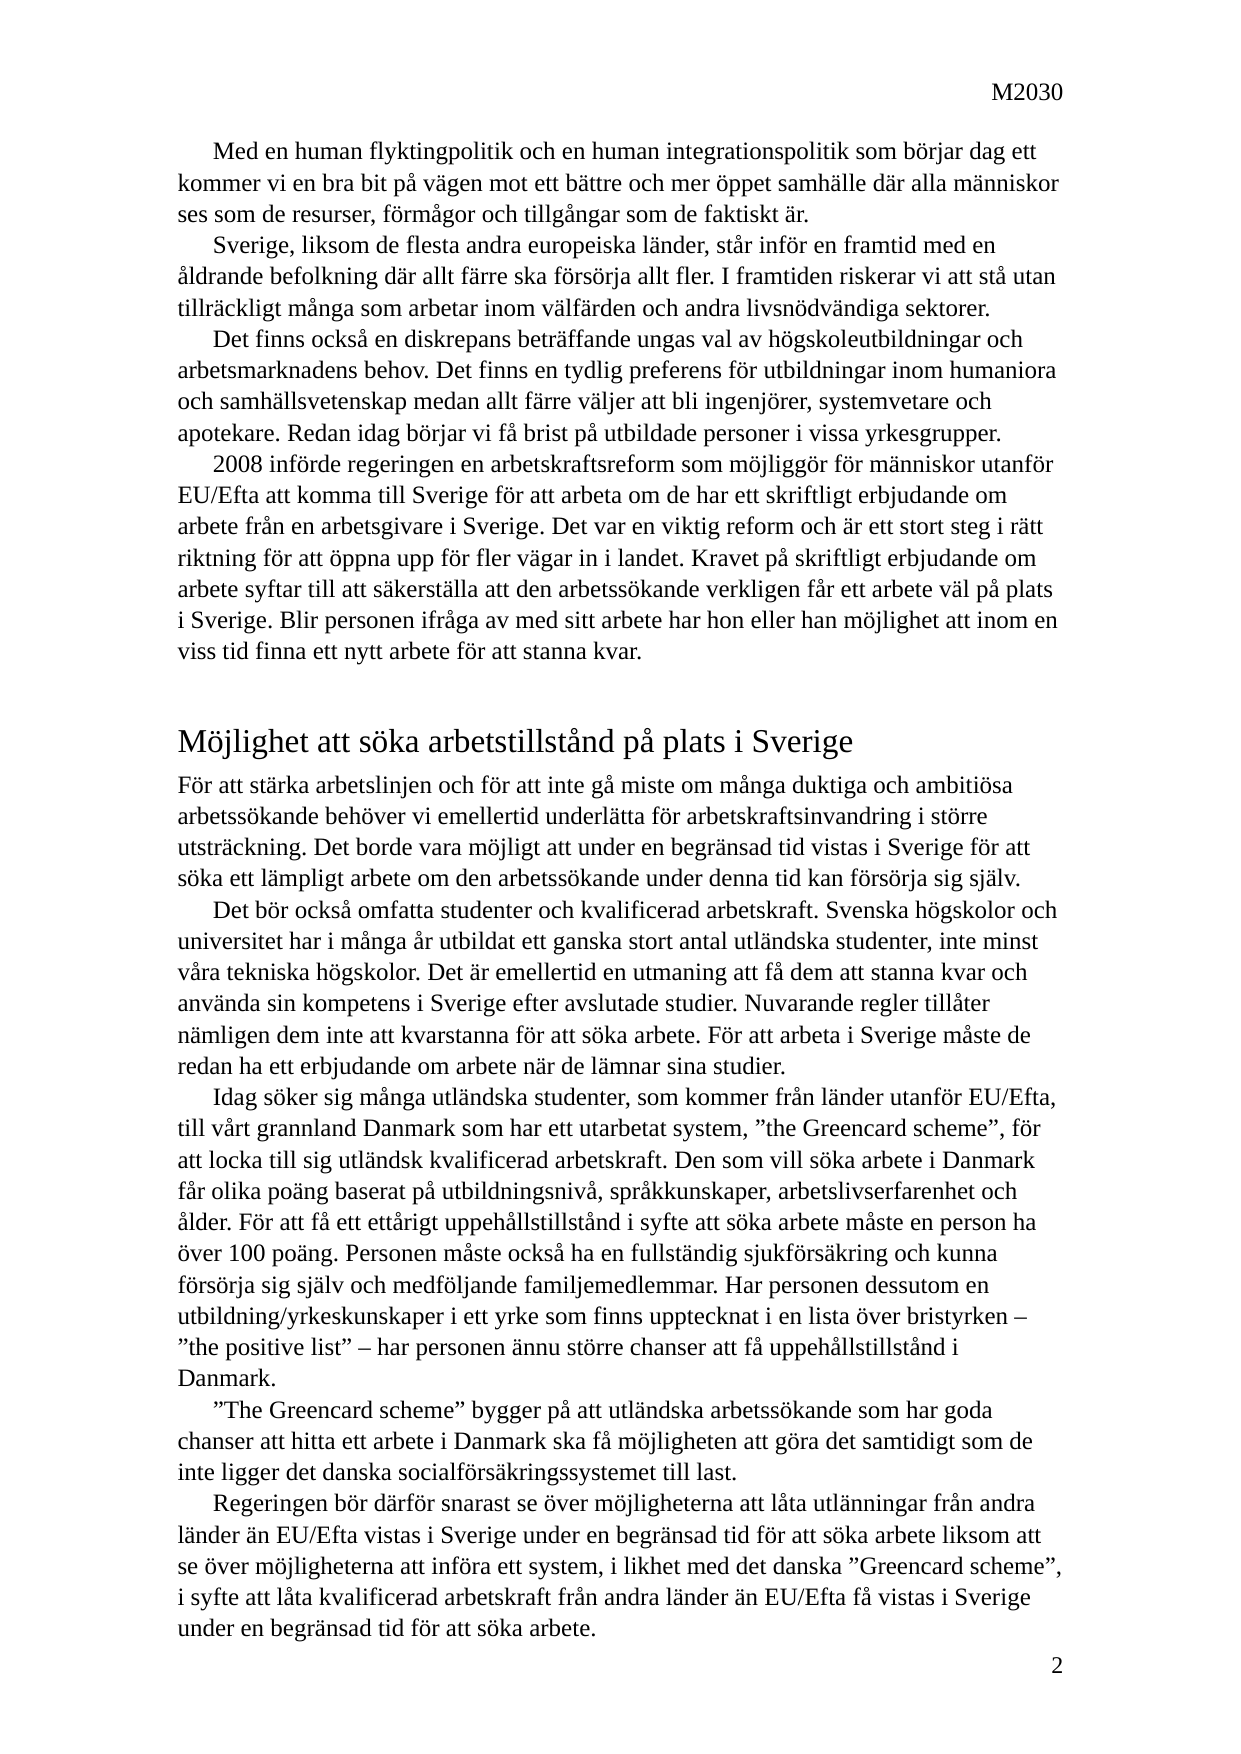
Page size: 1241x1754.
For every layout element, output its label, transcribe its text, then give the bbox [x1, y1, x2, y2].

text Regeringen bör därför snarast se över möjligheterna att låta utlänningar från andra länder än EU/Efta vistas i Sverige under en begränsad tid för att söka arbete liksom att se över möjligheterna att införa ett system, i likhet med det danska ”Greencard scheme”, i syfte att låta kvalificerad arbetskraft från andra länder än EU/Efta få vistas i Sverige under en begränsad tid för att söka arbete. [177, 1486, 1063, 1642]
text Sverige, liksom de flesta andra europeiska länder, står inför en framtid med en åldrande befolkning där allt färre ska försörja allt fler. I framtiden riskerar vi att stå utan tillräckligt många som arbetar inom välfärden och andra livsnödvändiga sektorer. [177, 228, 1063, 321]
text 2008 införde regeringen en arbetskraftsreform som möjliggör för människor utanför EU/Efta att komma till Sverige för att arbeta om de har ett skriftligt erbjudande om arbete från en arbetsgivare i Sverige. Det var en viktig reform och är ett stort steg i rätt riktning för att öppna upp för fler vägar in i landet. Kravet på skriftligt erbjudande om arbete syftar till att säkerställa att den arbetssökande verkligen får ett arbete väl på plats i Sverige. Blir personen ifråga av med sitt arbete har hon eller han möjlighet att inom en viss tid finna ett nytt arbete för att stanna kvar. [177, 446, 1063, 665]
text Med en human flyktingpolitik och en human integrationspolitik som börjar dag ett kommer vi en bra bit på vägen mot ett bättre och mer öppet samhälle där alla människor ses som de resurser, förmågor och tillgångar som de faktiskt är. [177, 134, 1063, 228]
text För att stärka arbetslinjen och för att inte gå miste om många duktiga och ambitiösa arbetssökande behöver vi emellertid underlätta för arbetskraftsinvandring i större utsträckning. Det borde vara möjligt att under en begränsad tid vistas i Sverige för att söka ett lämpligt arbete om den arbetssökande under denna tid kan försörja sig själv. [177, 767, 1063, 892]
text Det finns också en diskrepans beträffande ungas val av högskoleutbildningar och arbetsmarknadens behov. Det finns en tydlig preferens för utbildningar inom humaniora och samhällsvetenskap medan allt färre väljer att bli ingenjörer, systemvetare och apotekare. Redan idag börjar vi få brist på utbildade personer i vissa yrkesgrupper. [177, 321, 1063, 446]
text Det bör också omfatta studenter och kvalificerad arbetskraft. Svenska högskolor och universitet har i många år utbildat ett ganska stort antal utländska studenter, inte minst våra tekniska högskolor. Det är emellertid en utmaning att få dem att stanna kvar och använda sin kompetens i Sverige efter avslutade studier. Nuvarande regler tillåter nämligen dem inte att kvarstanna för att söka arbete. För att arbeta i Sverige måste de redan ha ett erbjudande om arbete när de lämnar sina studier. [177, 892, 1063, 1080]
text Idag söker sig många utländska studenter, som kommer från länder utanför EU/Efta, till vårt grannland Danmark som har ett utarbetat system, ”the Greencard scheme”, för att locka till sig utländsk kvalificerad arbetskraft. Den som vill söka arbete i Danmark får olika poäng baserat på utbildningsnivå, språkkunskaper, arbetslivserfarenhet och ålder. För att få ett ettårigt uppehållstillstånd i syfte att söka arbete måste en person ha över 100 poäng. Personen måste också ha en fullständig sjukförsäkring och kunna försörja sig själv och medföljande familjemedlemmar. Har personen dessutom en utbildning/yrkeskunskaper i ett yrke som finns upptecknat i en lista över bristyrken – ”the positive list” – har personen ännu större chanser att få uppehållstillstånd i Danmark. [177, 1080, 1063, 1392]
subtitle Möjlighet att söka arbetstillstånd på plats i Sverige [177, 728, 1063, 759]
text ”The Greencard scheme” bygger på att utländska arbetssökande som har goda chanser att hitta ett arbete i Danmark ska få möjligheten att göra det samtidigt som de inte ligger det danska socialförsäkringssystemet till last. [177, 1392, 1063, 1486]
